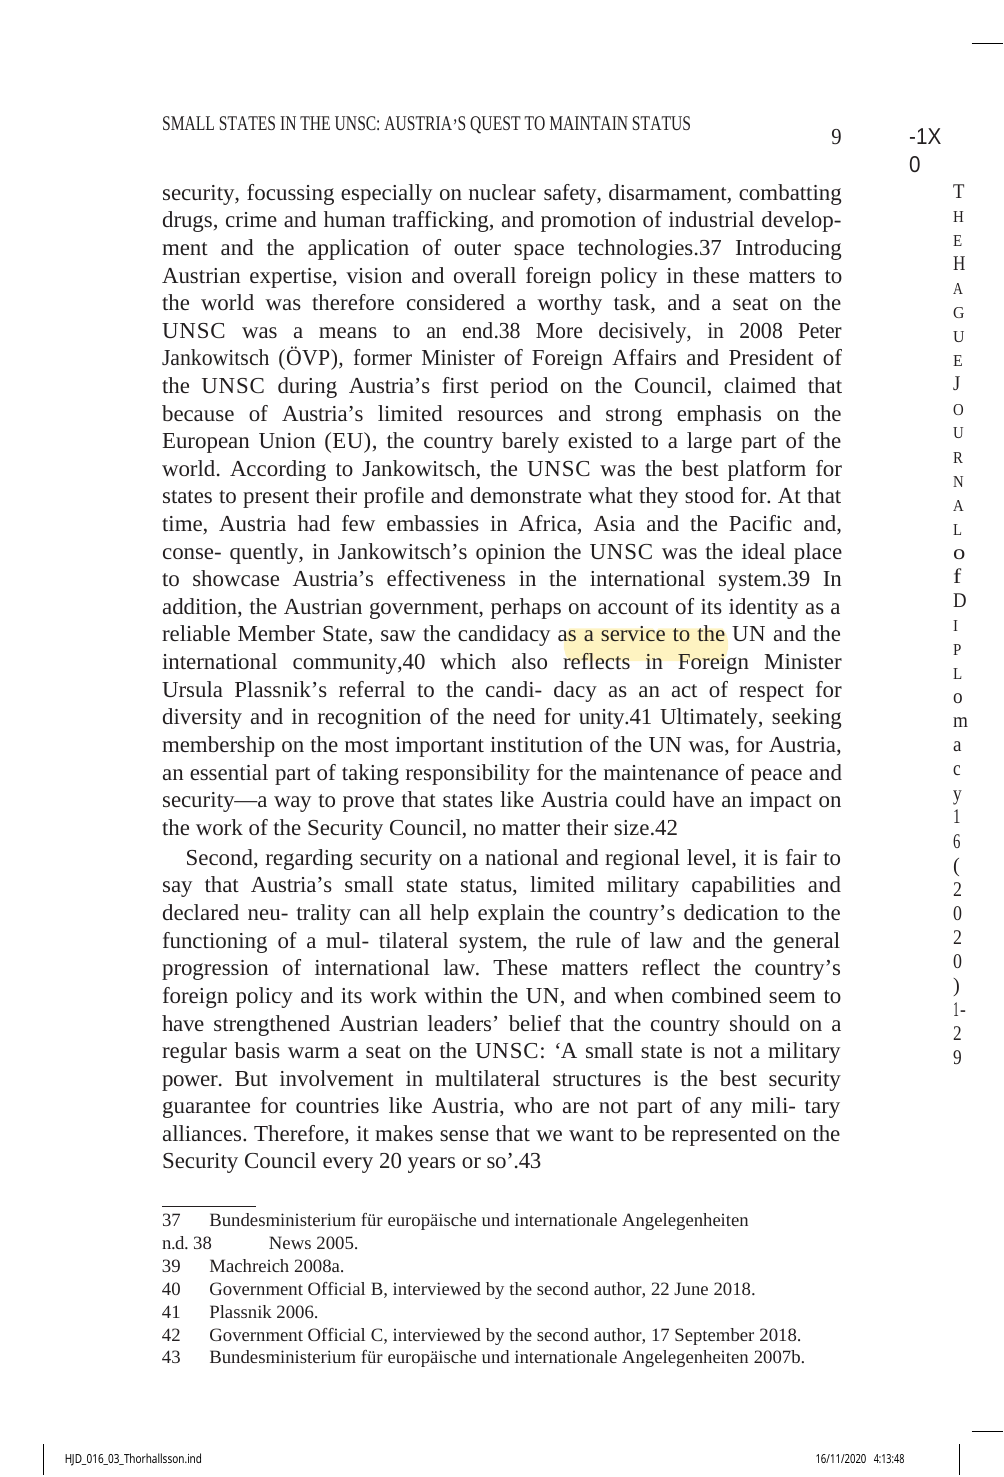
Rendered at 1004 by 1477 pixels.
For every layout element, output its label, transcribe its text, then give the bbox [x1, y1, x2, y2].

list Government Official C, interviewed by the second author, 17 September 2018. [162, 1323, 842, 1345]
text Second, regarding security on a national and regional level, it is fair to say that Austria’s small state status, limited military capabilities and declared neu- trality can all help explain the country’s dedication to the functioning of a mul- tilateral system, the rule of law and the general progression of international law. These matters reflect the country’s foreign policy and its work within the UN, and when combined seem to have strengthened Austrian leaders’ belief that the country should on a regular basis warm a seat on the UNSC: ‘A small state is not a military power. But involvement in multilateral structures is the best security guarantee for countries like Austria, who are not part of any mili- tary alliances. Therefore, it makes sense that we want to be represented on the Security Council every 20 years or so’.43 [162, 844, 841, 1174]
text The Hague Journal of Diplomacy 16 (2020) 1-29 [953, 179, 967, 1069]
text 37 Bundesministerium für europäische und internationale Angelegenheiten n.d. 38 News 2005. [162, 1203, 761, 1253]
list Bundesministerium für europäische und internationale Angelegenheiten 2007b. [162, 1346, 842, 1368]
list Machreich 2008a. [162, 1255, 842, 1276]
list Plassnik 2006. [162, 1301, 842, 1322]
text 9 -1X [831, 123, 955, 149]
text security, focussing especially on nuclear safety, disarmament, combatting drugs, crime and human trafficking, and promotion of industrial develop- ment and the application of outer space technologies.37 Introducing Austrian expertise, vision and overall foreign policy in these matters to the world was therefore considered a worthy task, and a seat on the UNSC was a means to an end.38 More decisively, in 2008 Peter Jankowitsch (ÖVP), former Minister of Foreign Affairs and President of the UNSC during Austria’s first period on the Council, claimed that because of Austria’s limited resources and strong emphasis on the European Union (EU), the country barely existed to a large part of the world. According to Jankowitsch, the UNSC was the best platform for states to present their profile and demonstrate what they stood for. At that time, Austria had few embassies in Africa, Asia and the Pacific and, conse- quently, in Jankowitsch’s opinion the UNSC was the ideal place to showcase Austria’s effectiveness in the international system.39 In addition, the Austrian government, perhaps on account of its identity as a reliable Member State, saw the candidacy as a service to the UN and the international community,40 which also reflects in Foreign Minister Ursula Plassnik’s referral to the candi- dacy as an act of respect for diversity and in recognition of the need for unity.41 Ultimately, seeking membership on the most important institution of the UN was, for Austria, an essential part of taking responsibility for the maintenance of peace and security—a way to prove that states like Austria could have an impact on the work of the Security Council, no matter their size.42 [162, 179, 842, 840]
text SMALL STATES IN THE UNSC: AUSTRIA’S QUEST TO MAINTAIN STATUS [162, 111, 743, 138]
list Government Official B, interviewed by the second author, 22 June 2018. [162, 1278, 842, 1299]
text 0 [909, 151, 955, 177]
